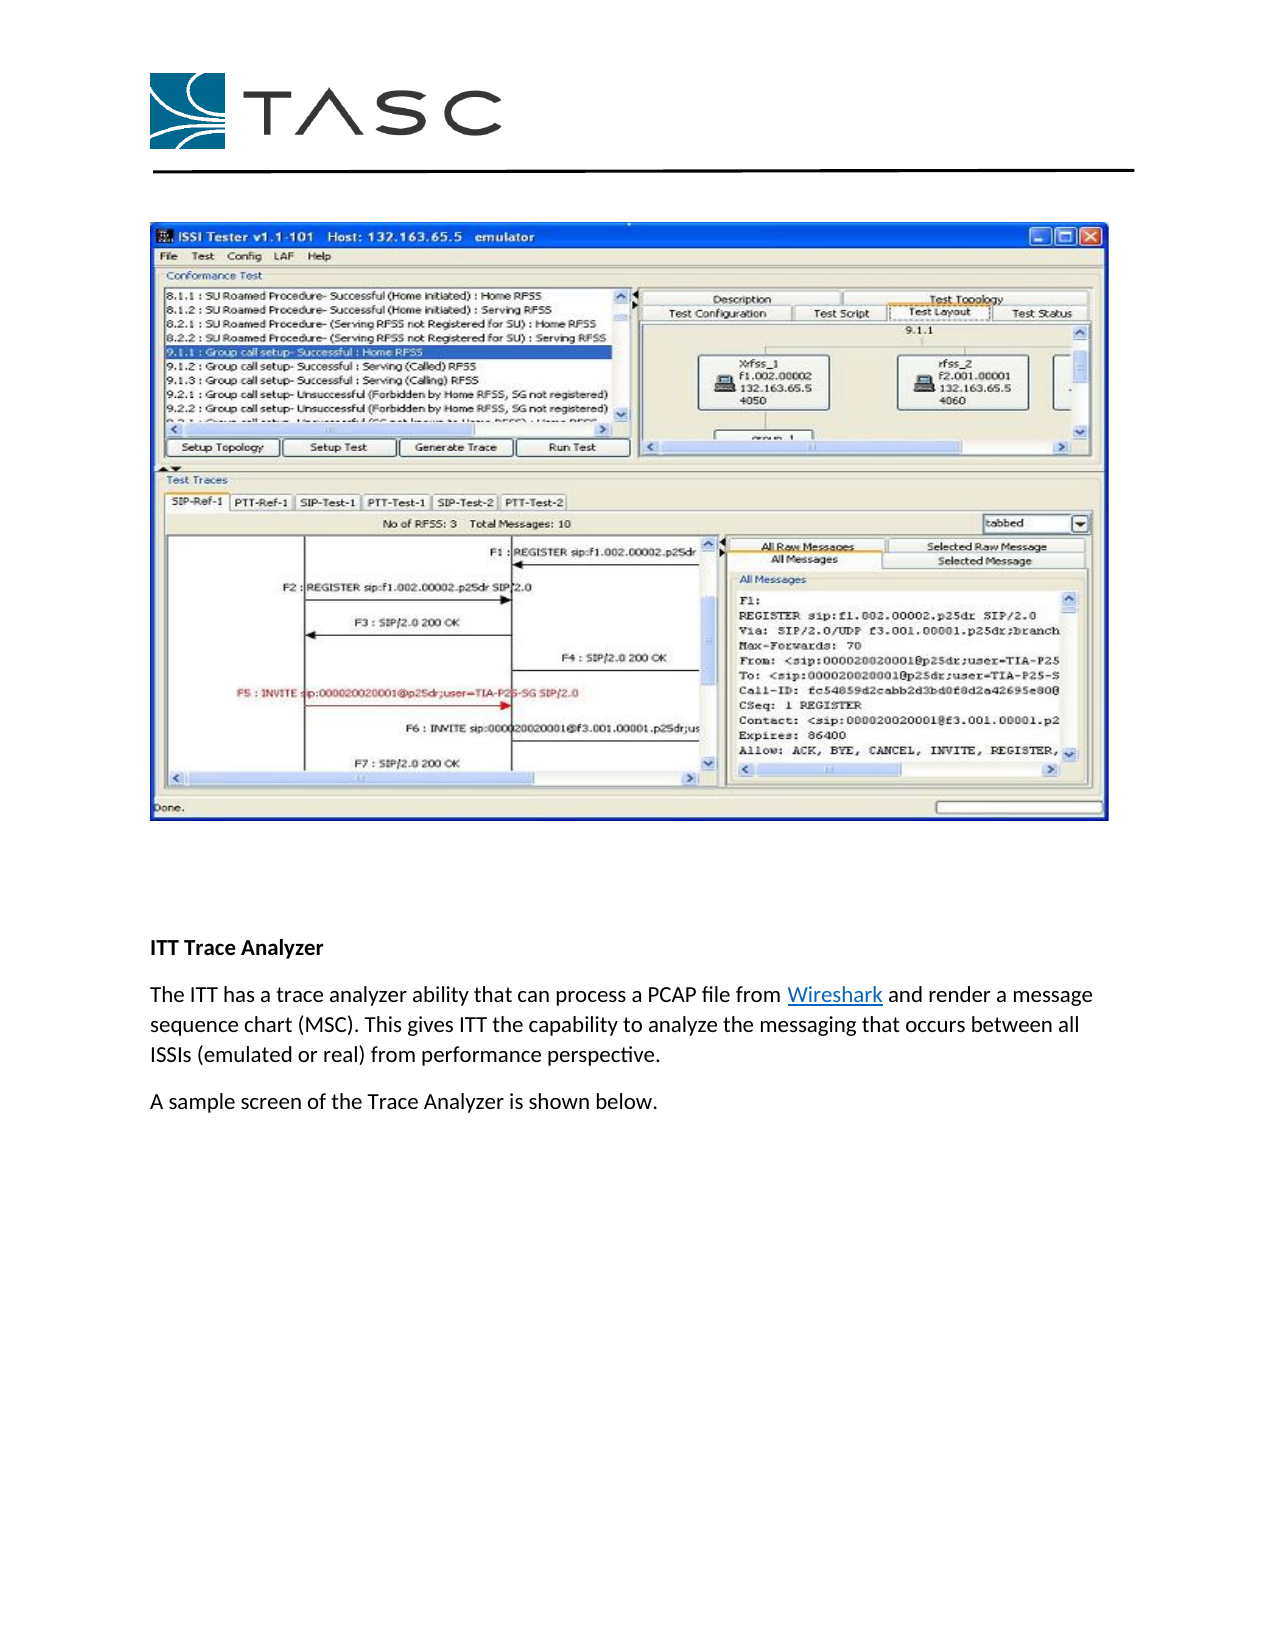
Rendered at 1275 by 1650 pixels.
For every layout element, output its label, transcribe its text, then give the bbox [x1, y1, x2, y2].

text ITT Trace Analyzer [150, 933, 1125, 961]
text The ITT has a trace analyzer ability that can process a PCAP file from Wireshark and render a message sequence chart (MSC). This gives ITT the capability to analyze the messaging that occurs between all ISSIs (emulated or real) from performance perspective. [150, 980, 1125, 1068]
picture [150, 222, 1109, 821]
text A sample screen of the Trace Analyzer is shown below. [150, 1087, 1125, 1115]
picture [150, 73, 502, 149]
